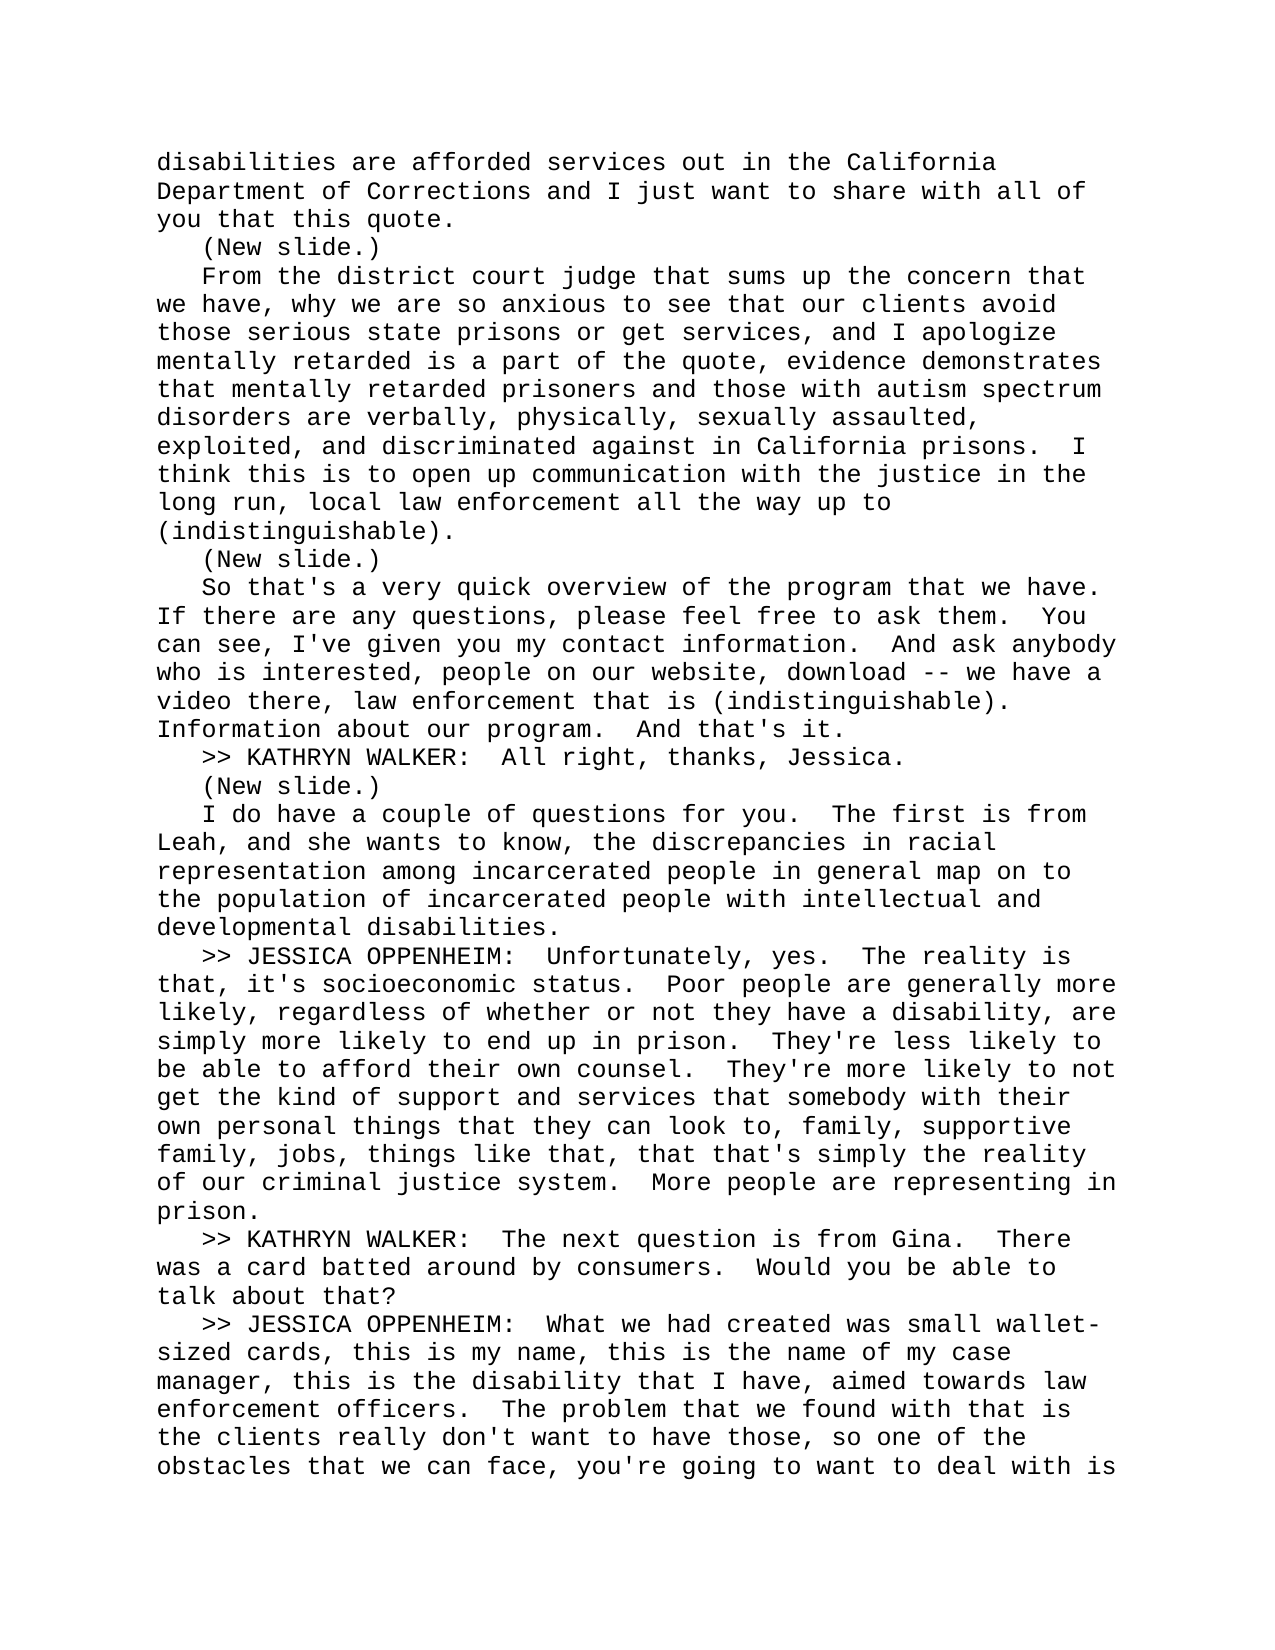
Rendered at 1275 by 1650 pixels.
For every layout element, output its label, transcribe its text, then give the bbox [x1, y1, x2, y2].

text (New slide.) [156, 235, 1118, 263]
text (New slide.) [156, 547, 1118, 575]
text So that's a very quick overview of the program that we have. If there are any questions, please feel free to ask them. You can see, I've given you my contact information. And ask anybody who is interested, people on our website, download -- we have a video there, law enforcement that is (indistinguishable). Information about our program. And that's it. [156, 575, 1118, 745]
text >> JESSICA OPPENHEIM: Unfortunately, yes. The reality is that, it's socioeconomic status. Poor people are generally more likely, regardless of whether or not they have a disability, are simply more likely to end up in prison. They're less likely to be able to afford their own counsel. They're more likely to not get the kind of support and services that somebody with their own personal things that they can look to, family, supportive family, jobs, things like that, that that's simply the reality of our criminal justice system. More people are representing in prison. [156, 943, 1118, 1227]
text (New slide.) [156, 773, 1118, 802]
text >> KATHRYN WALKER: All right, thanks, Jessica. [156, 745, 1118, 773]
text From the district court judge that sums up the concern that we have, why we are so anxious to see that our clients avoid those serious state prisons or get services, and I apologize mentally retarded is a part of the quote, evidence demonstrates that mentally retarded prisoners and those with autism spectrum disorders are verbally, physically, sexually assaulted, exploited, and discriminated against in California prisons. I think this is to open up communication with the justice in the long run, local law enforcement all the way up to (indistinguishable). [156, 263, 1118, 547]
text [156, 150, 1118, 235]
text I do have a couple of questions for you. The first is from Leah, and she wants to know, the discrepancies in racial representation among incarcerated people in general map on to the population of incarcerated people with intellectual and developmental disabilities. [156, 802, 1118, 943]
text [156, 1312, 1118, 1482]
text >> KATHRYN WALKER: The next question is from Gina. There was a card batted around by consumers. Would you be able to talk about that? [156, 1227, 1118, 1312]
